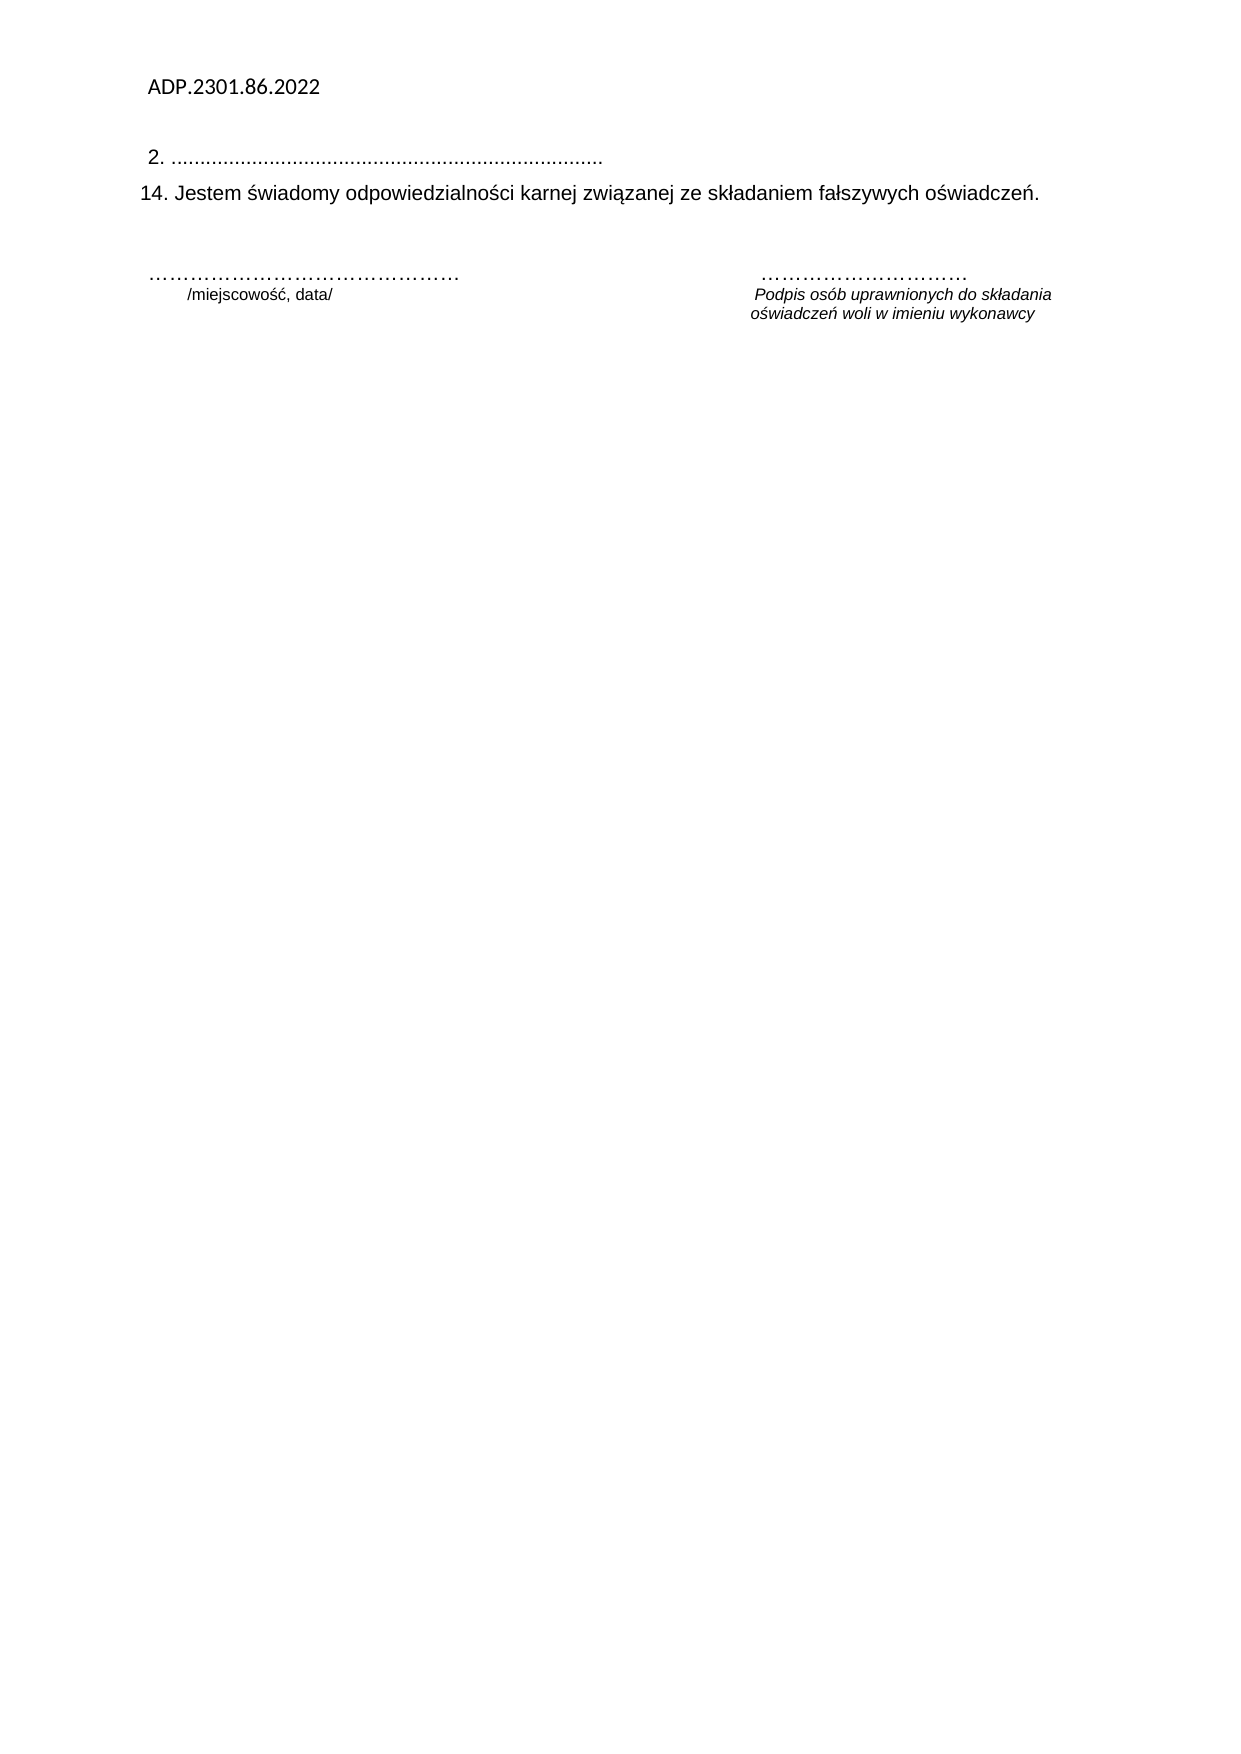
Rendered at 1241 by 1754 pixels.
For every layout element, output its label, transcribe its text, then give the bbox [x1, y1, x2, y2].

text 2. ........................................................................... [148, 144, 1093, 168]
text oświadczeń woli w imieniu wykonawcy [148, 304, 1093, 323]
text ……………………………………… ………………………… [148, 261, 1093, 285]
text /miejscowość, data/ Podpis osób uprawnionych do składania [148, 285, 1093, 304]
text 14. Jestem świadomy odpowiedzialności karnej związanej ze składaniem fałszywych oświadczeń. [140, 181, 1093, 204]
